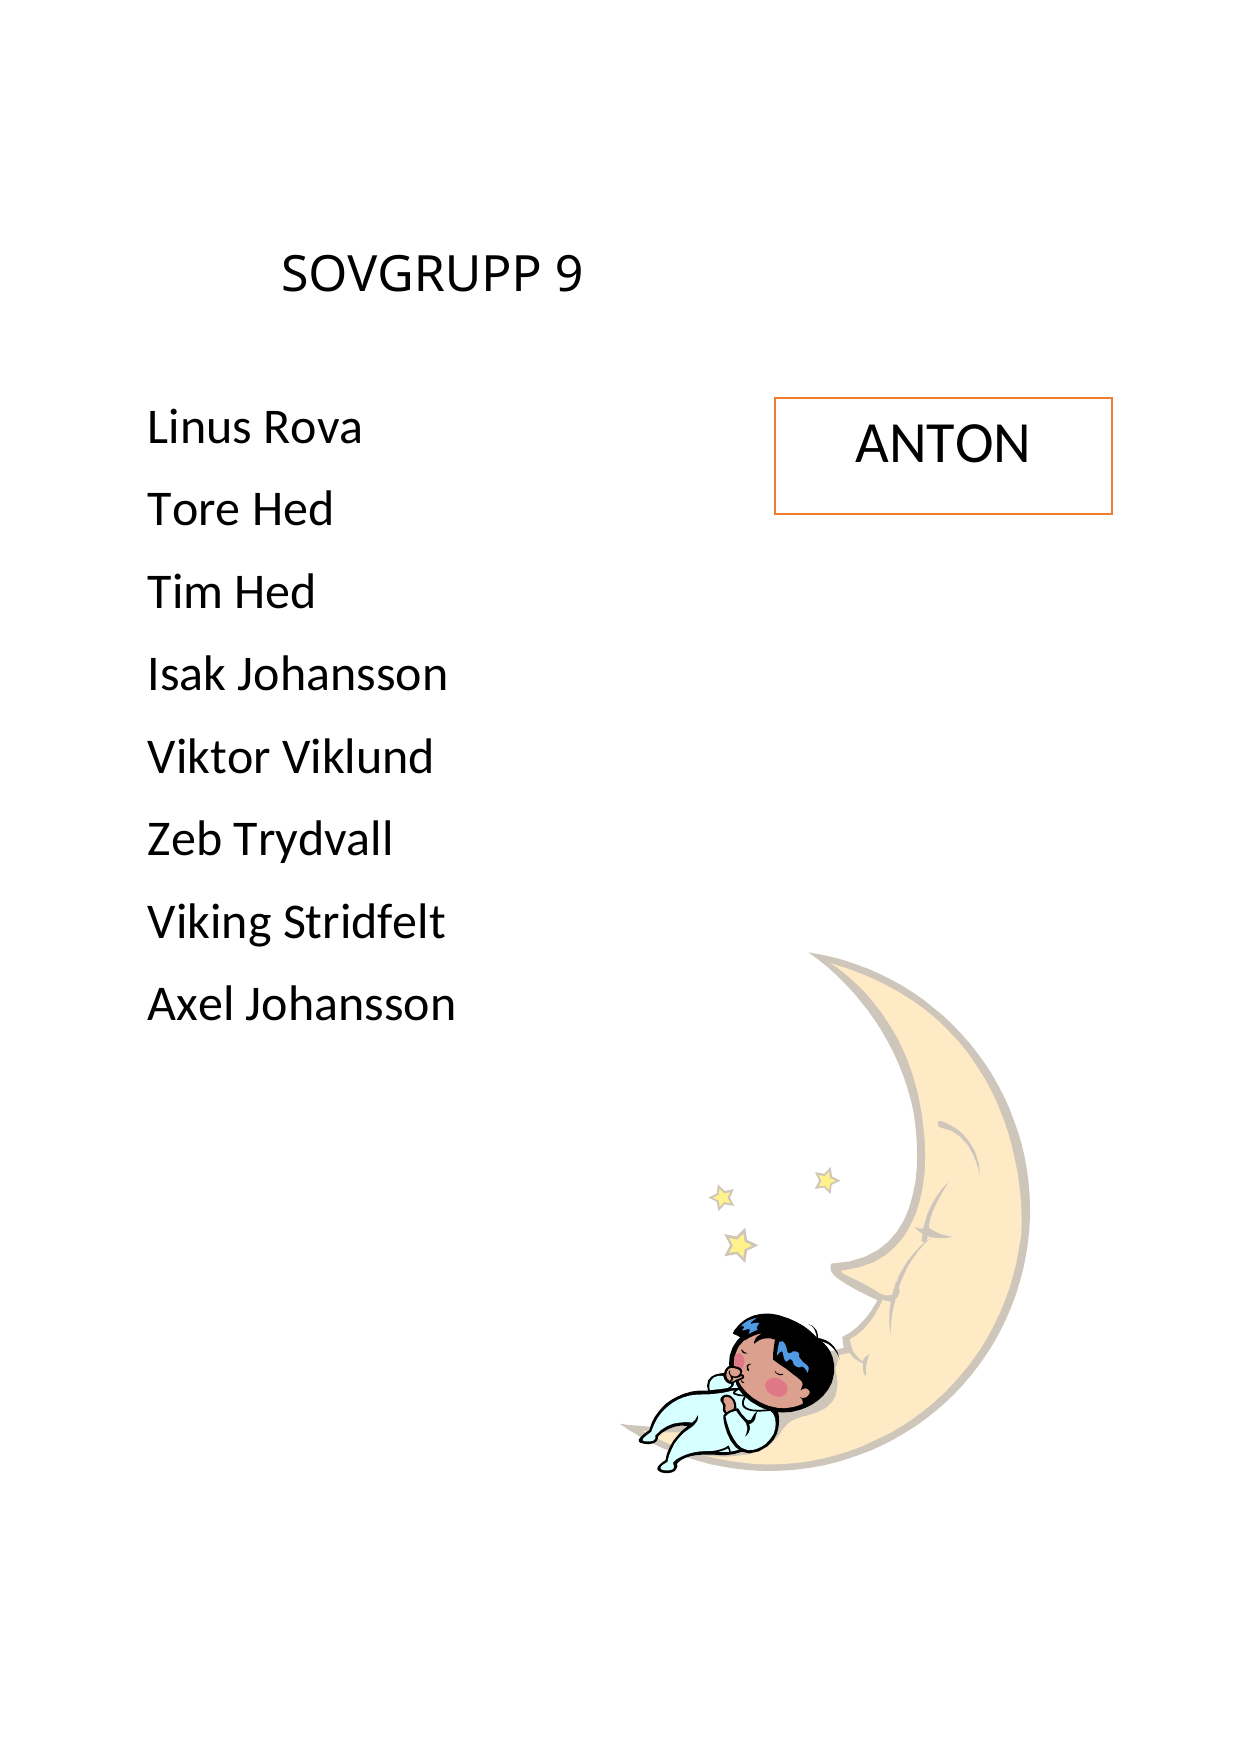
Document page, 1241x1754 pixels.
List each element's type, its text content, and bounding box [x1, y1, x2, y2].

text Zeb Trydvall [148, 807, 583, 868]
text Tore Hed [148, 477, 583, 538]
subtitle SOVGRUPP 9 [148, 238, 583, 307]
text Linus Rova [148, 394, 583, 456]
text Viking Stridfelt [148, 889, 583, 951]
text Axel Johansson [148, 972, 583, 1033]
text Tim Hed [148, 559, 583, 621]
text Viktor Viklund [148, 724, 583, 786]
text Isak Johansson [148, 642, 583, 703]
